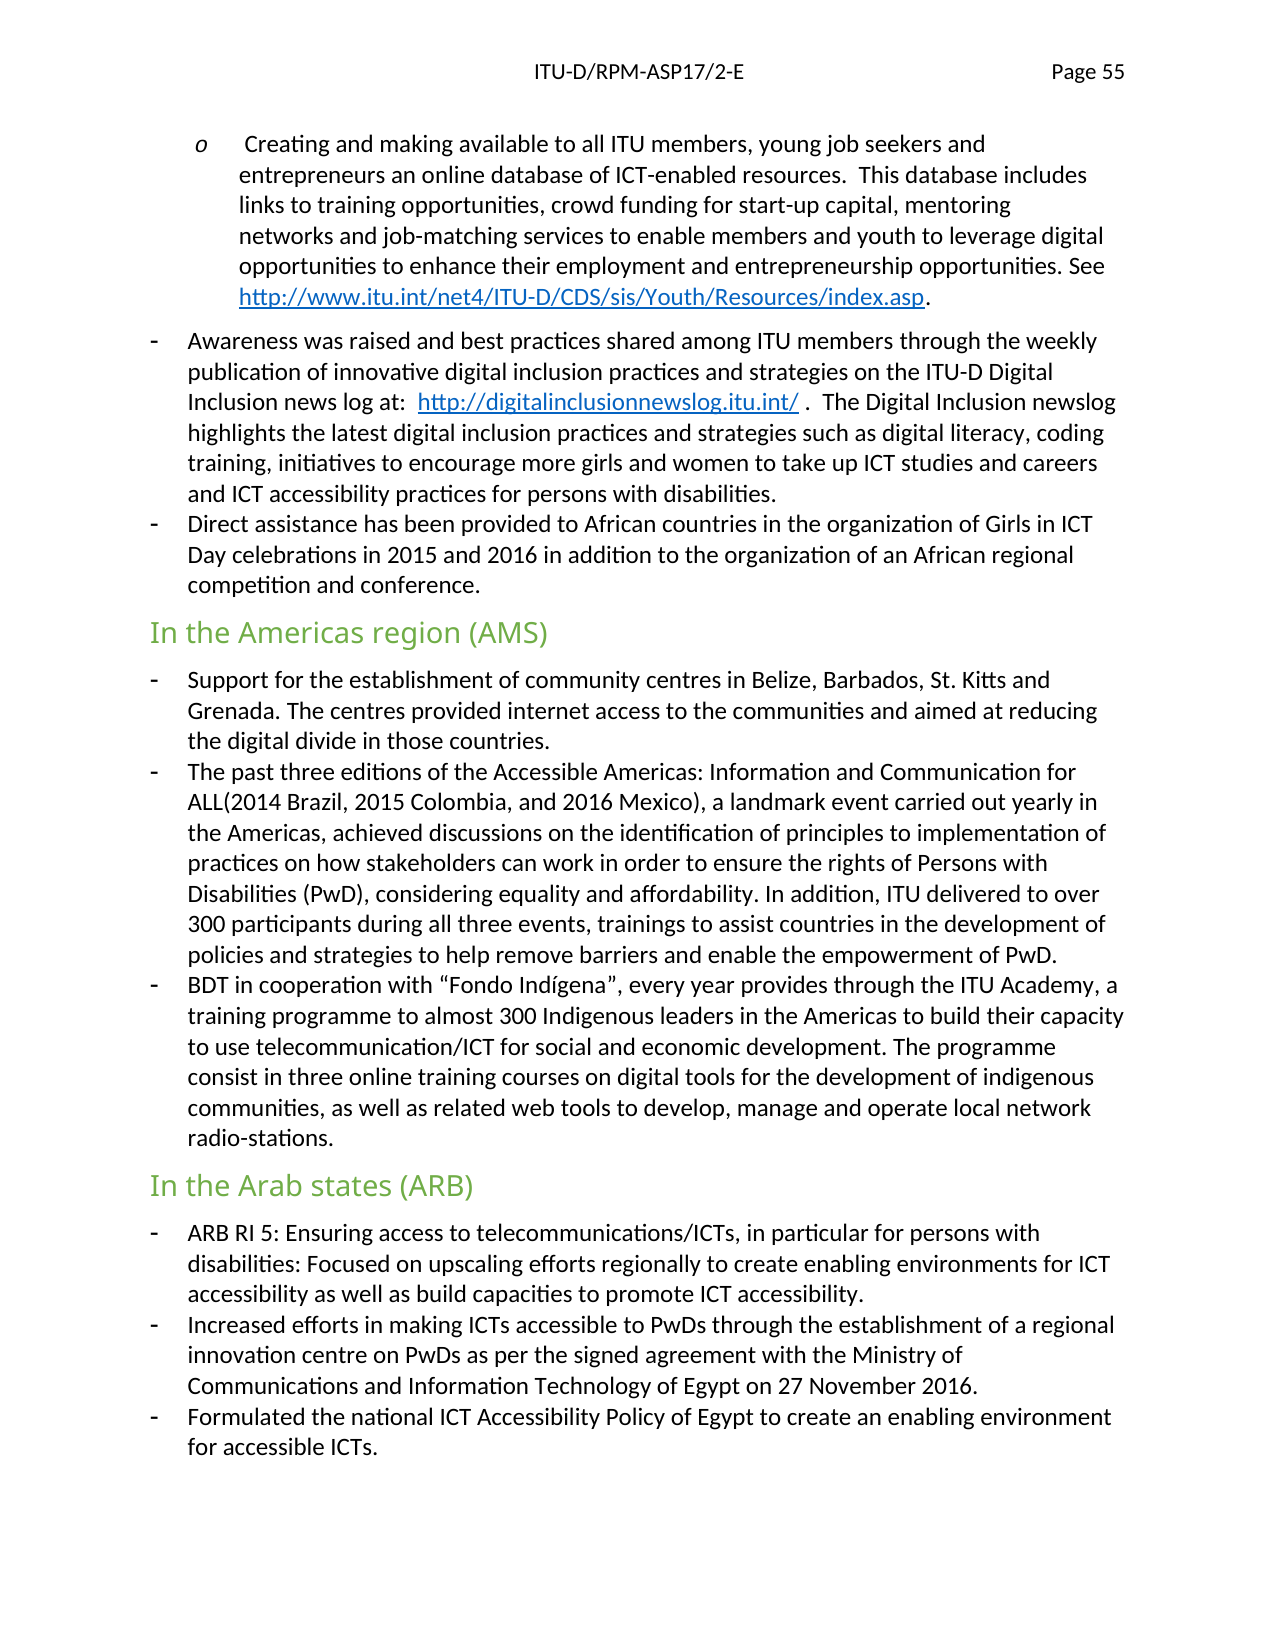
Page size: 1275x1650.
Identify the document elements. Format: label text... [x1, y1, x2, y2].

list Formulated the national ICT Accessibility Policy of Egypt to create an enabling environment for accessible ICTs. [150, 1401, 1125, 1462]
list BDT in cooperation with “Fondo Indígena”, every year provides through the ITU Academy, a training programme to almost 300 Indigenous leaders in the Americas to build their capacity to use telecommunication/ICT for social and economic development. The programme consist in three online training courses on digital tools for the development of indigenous communities, as well as related web tools to develop, manage and operate local network radio-stations. [150, 970, 1125, 1153]
list ARB RI 5: Ensuring access to telecommunications/ICTs, in particular for persons with disabilities: Focused on upscaling efforts regionally to create enabling environments for ICT accessibility as well as build capacities to promote ICT accessibility. [150, 1217, 1125, 1309]
list The past three editions of the Accessible Americas: Information and Communication for ALL(2014 Brazil, 2015 Colombia, and 2016 Mexico), a landmark event carried out yearly in the Americas, achieved discussions on the identification of principles to implementation of practices on how stakeholders can work in order to ensure the rights of Persons with Disabilities (PwD), considering equality and affordability. In addition, ITU delivered to over 300 participants during all three events, trainings to assist countries in the development of policies and strategies to help remove barriers and enable the empowerment of PwD. [150, 756, 1125, 970]
list Creating and making available to all ITU members, young job seekers and entrepreneurs an online database of ICT-enabled resources. This database includes links to training opportunities, crowd funding for start-up capital, mentoring networks and job-matching services to enable members and youth to leverage digital opportunities to enhance their employment and entrepreneurship opportunities. See http://www.itu.int/net4/ITU-D/CDS/sis/Youth/Resources/index.asp. [194, 128, 1110, 312]
list Increased efforts in making ICTs accessible to PwDs through the establishment of a regional innovation centre on PwDs as per the signed agreement with the Ministry of Communications and Information Technology of Egypt on 27 November 2016. [150, 1309, 1125, 1401]
subtitle In the Americas region (AMS) [150, 612, 1125, 652]
subtitle In the Arab states (ARB) [150, 1165, 1125, 1205]
list Support for the establishment of community centres in Belize, Barbados, St. Kitts and Grenada. The centres provided internet access to the communities and aimed at reducing the digital divide in those countries. [150, 664, 1125, 756]
list Direct assistance has been provided to African countries in the organization of Girls in ICT Day celebrations in 2015 and 2016 in addition to the organization of an African regional competition and conference. [150, 508, 1125, 600]
list Awareness was raised and best practices shared among ITU members through the weekly publication of innovative digital inclusion practices and strategies on the ITU-D Digital Inclusion news log at: http://digitalinclusionnewslog.itu.int/ . The Digital Inclusion newslog highlights the latest digital inclusion practices and strategies such as digital literacy, coding training, initiatives to encourage more girls and women to take up ICT studies and careers and ICT accessibility practices for persons with disabilities. [150, 325, 1125, 508]
